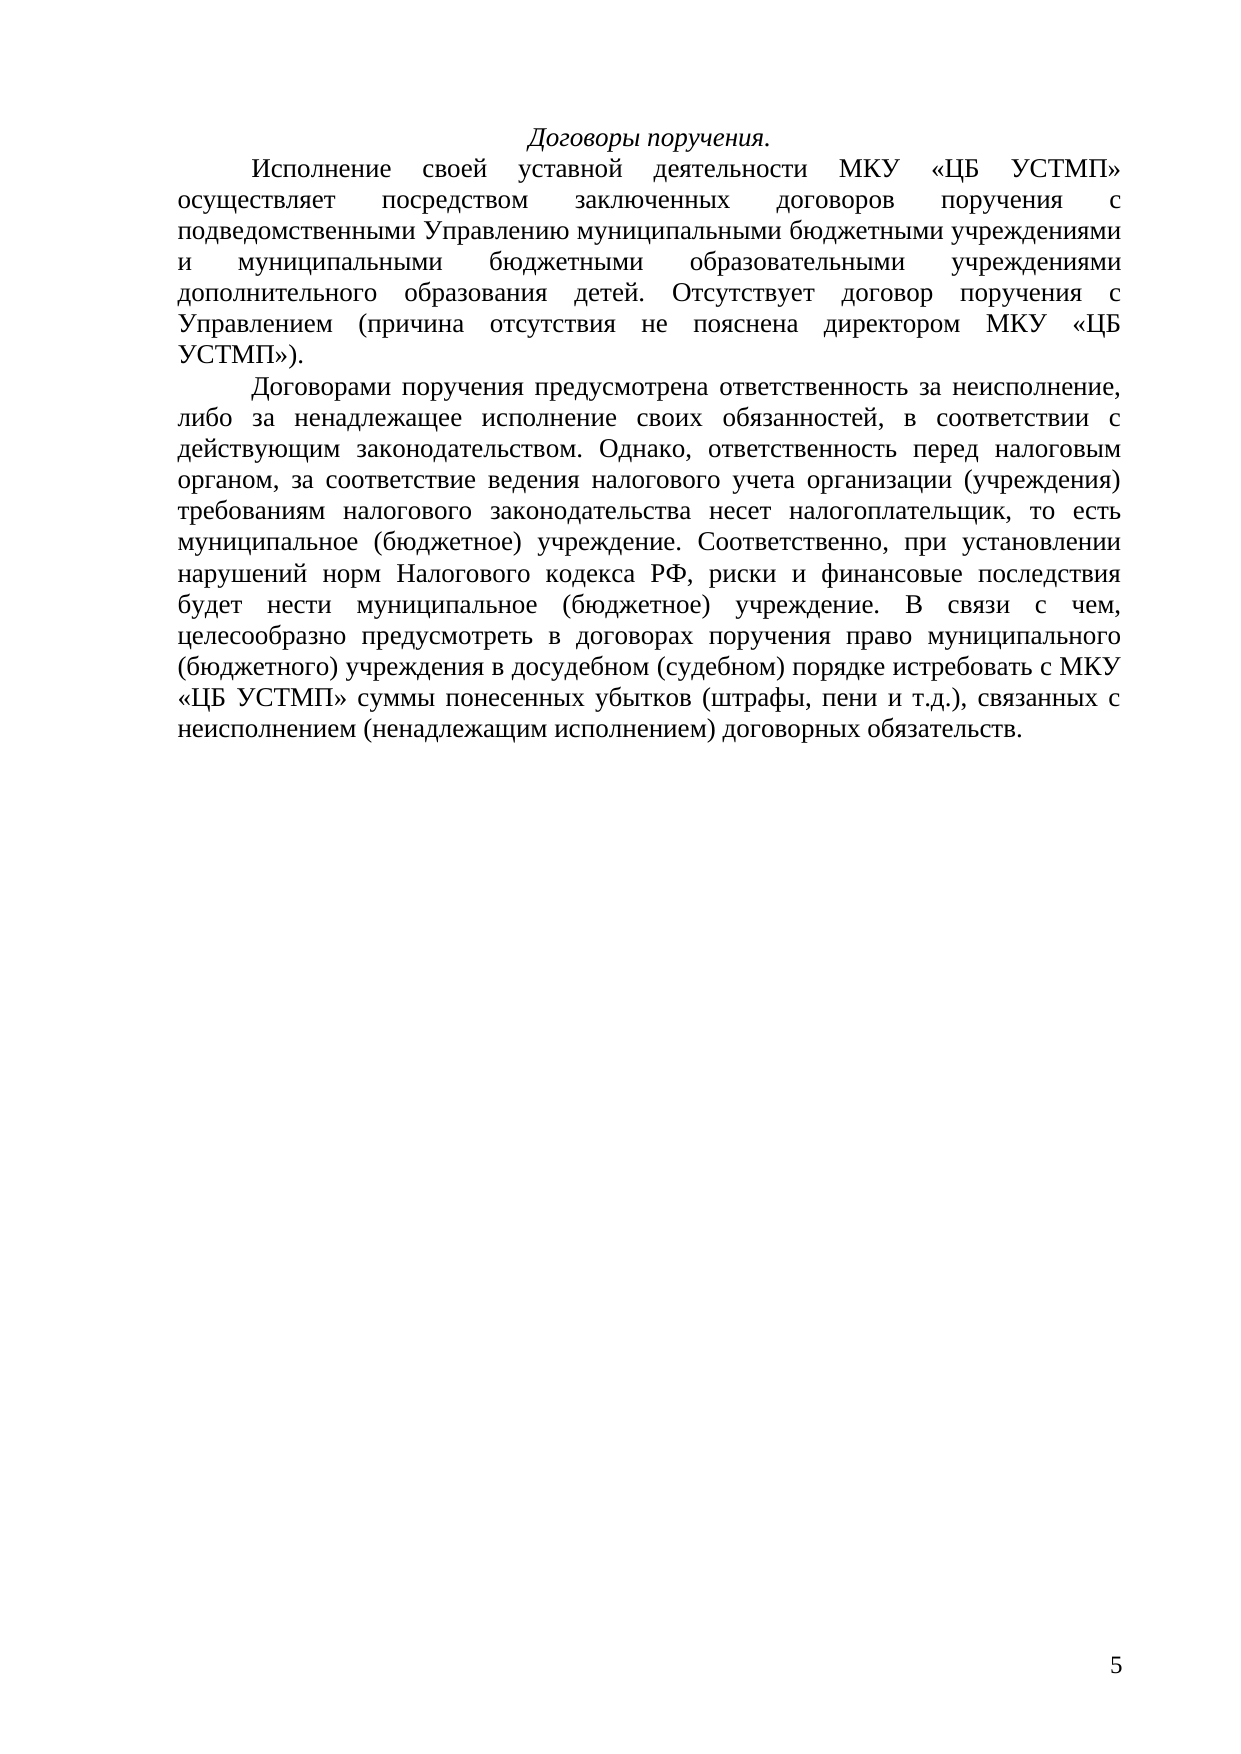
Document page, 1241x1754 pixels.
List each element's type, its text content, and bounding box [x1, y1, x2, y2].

text Договоры поручения. [177, 121, 1122, 152]
text Договорами поручения предусмотрена ответственность за неисполнение, либо за ненадлежащее исполнение своих обязанностей, в соответствии с действующим законодательством. Однако, ответственность перед налоговым органом, за соответствие ведения налогового учета организации (учреждения) требованиям налогового законодательства несет налогоплательщик, то есть муниципальное (бюджетное) учреждение. Соответственно, при установлении нарушений норм Налогового кодекса РФ, риски и финансовые последствия будет нести муниципальное (бюджетное) учреждение. В связи с чем, целесообразно предусмотреть в договорах поручения право муниципального (бюджетного) учреждения в досудебном (судебном) порядке истребовать с МКУ «ЦБ УСТМП» суммы понесенных убытков (штрафы, пени и т.д.), связанных с неисполнением (ненадлежащим исполнением) договорных обязательств. [177, 370, 1122, 743]
text Исполнение своей уставной деятельности МКУ «ЦБ УСТМП» осуществляет посредством заключенных договоров поручения с подведомственными Управлению муниципальными бюджетными учреждениями и муниципальными бюджетными образовательными учреждениями дополнительного образования детей. Отсутствует договор поручения с Управлением (причина отсутствия не пояснена директором МКУ «ЦБ УСТМП»). [177, 152, 1122, 370]
